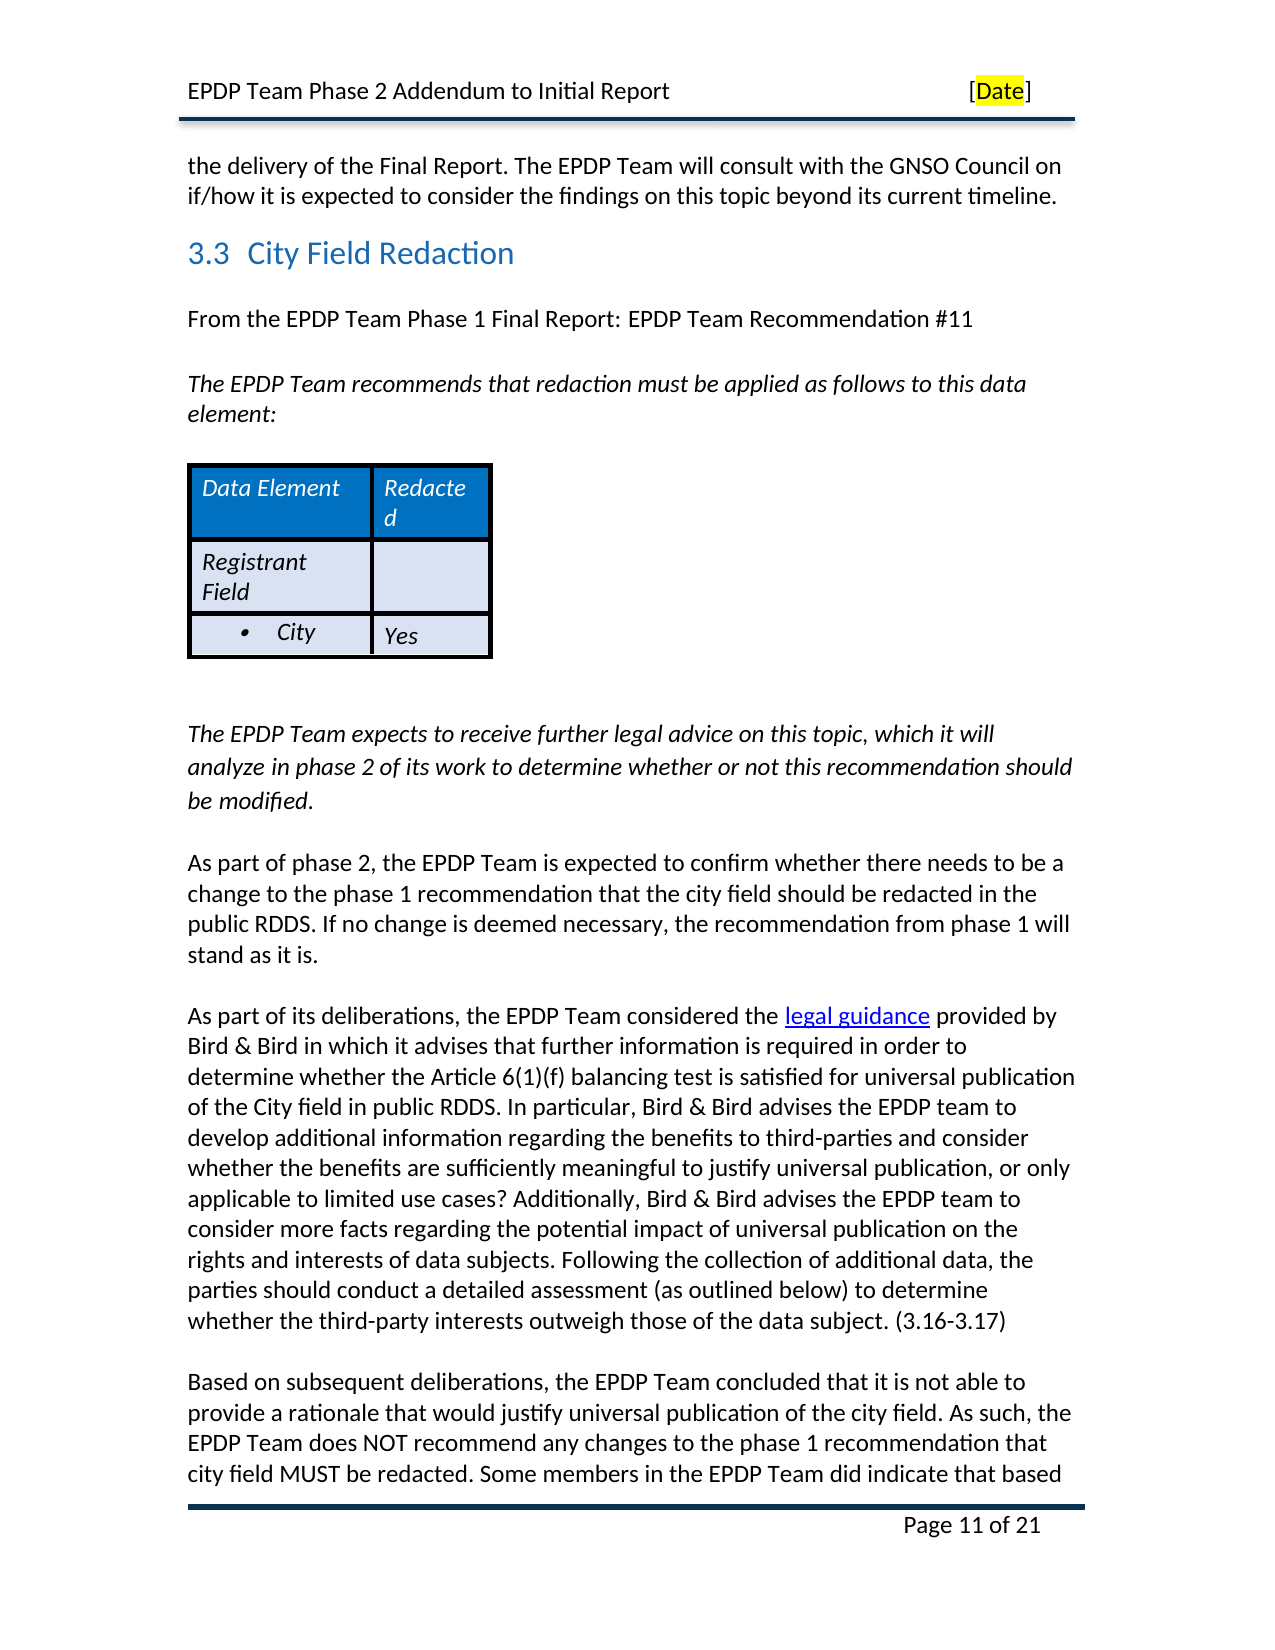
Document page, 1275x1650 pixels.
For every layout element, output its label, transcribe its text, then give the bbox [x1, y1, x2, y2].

table_cell Registrant Field [192, 542, 370, 611]
text As part of phase 2, the EPDP Team is expected to confirm whether there needs to be a change to the phase 1 recommendation that the city field should be redacted in the public RDDS. If no change is deemed necessary, the recommendation from phase 1 will stand as it is. [187, 847, 1078, 969]
table_cell City [192, 616, 370, 654]
text The EPDP Team recommends that redaction must be applied as follows to this data [187, 368, 1078, 398]
table_header Data Element [192, 468, 370, 537]
text From the EPDP Team Phase 1 Final Report: EPDP Team Recommendation #11 [187, 303, 1078, 334]
text element: [187, 398, 1078, 429]
subtitle City Field Redaction [187, 232, 1078, 273]
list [187, 1366, 1078, 1488]
table_cell [374, 542, 488, 611]
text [187, 150, 1078, 211]
table_header Redacted [374, 468, 488, 537]
text The EPDP Team expects to receive further legal advice on this topic, which it will analyze in phase 2 of its work to determine whether or not this recommendation should be modified. [187, 718, 1078, 817]
table_cell Yes [374, 616, 488, 654]
list As part of its deliberations, the EPDP Team considered the legal guidance provided by Bird & Bird in which it advises that further information is required in order to determine whether the Article 6(1)(f) balancing test is satisfied for universal publication of the City field in public RDDS. In particular, Bird & Bird advises the EPDP team to develop additional information regarding the benefits to third-parties and consider whether the benefits are sufficiently meaningful to justify universal publication, or only applicable to limited use cases? Additionally, Bird & Bird advises the EPDP team to consider more facts regarding the potential impact of universal publication on the rights and interests of data subjects. Following the collection of additional data, the parties should conduct a detailed assessment (as outlined below) to determine whether the third-party interests outweigh those of the data subject. (3.16-3.17) [187, 1000, 1078, 1336]
